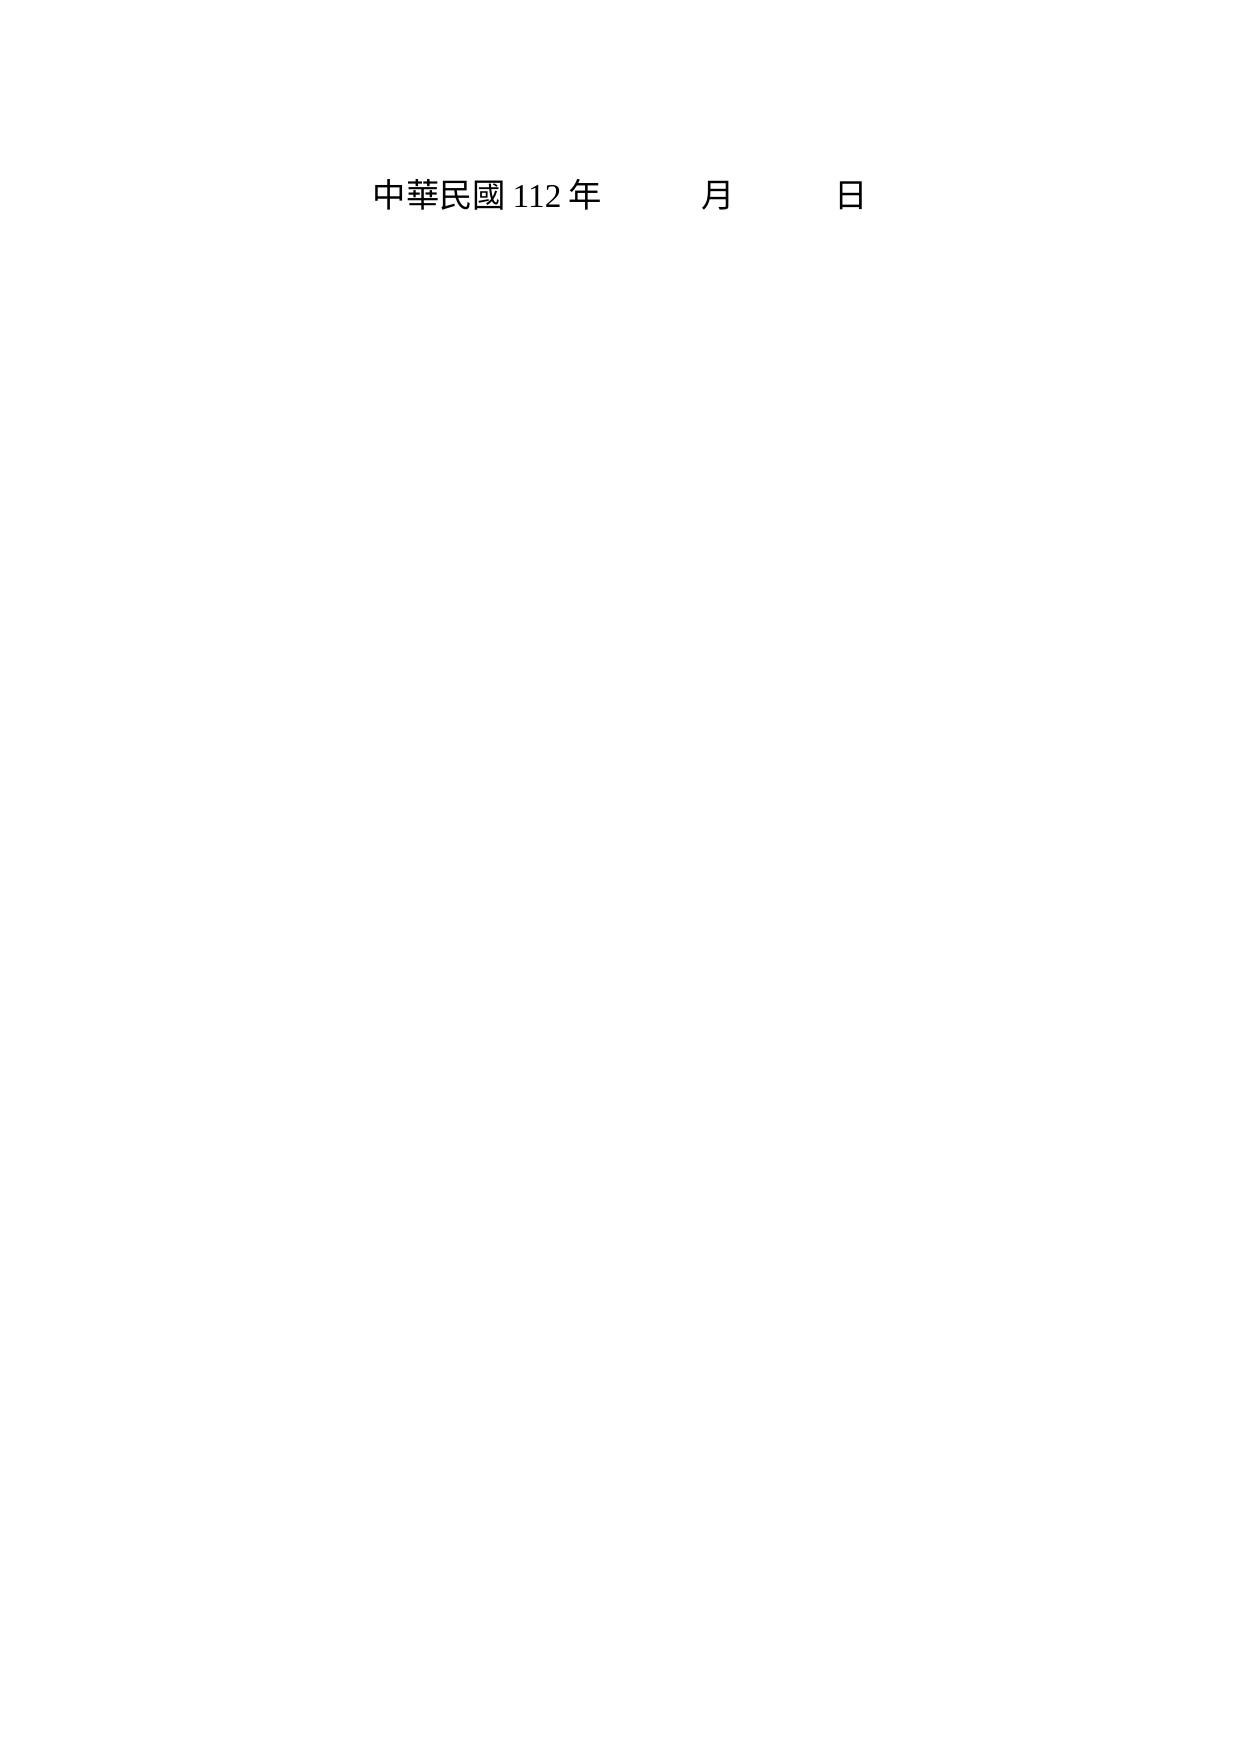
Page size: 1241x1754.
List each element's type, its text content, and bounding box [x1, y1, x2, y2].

text 中華民國112年 月 日 [118, 168, 1122, 217]
